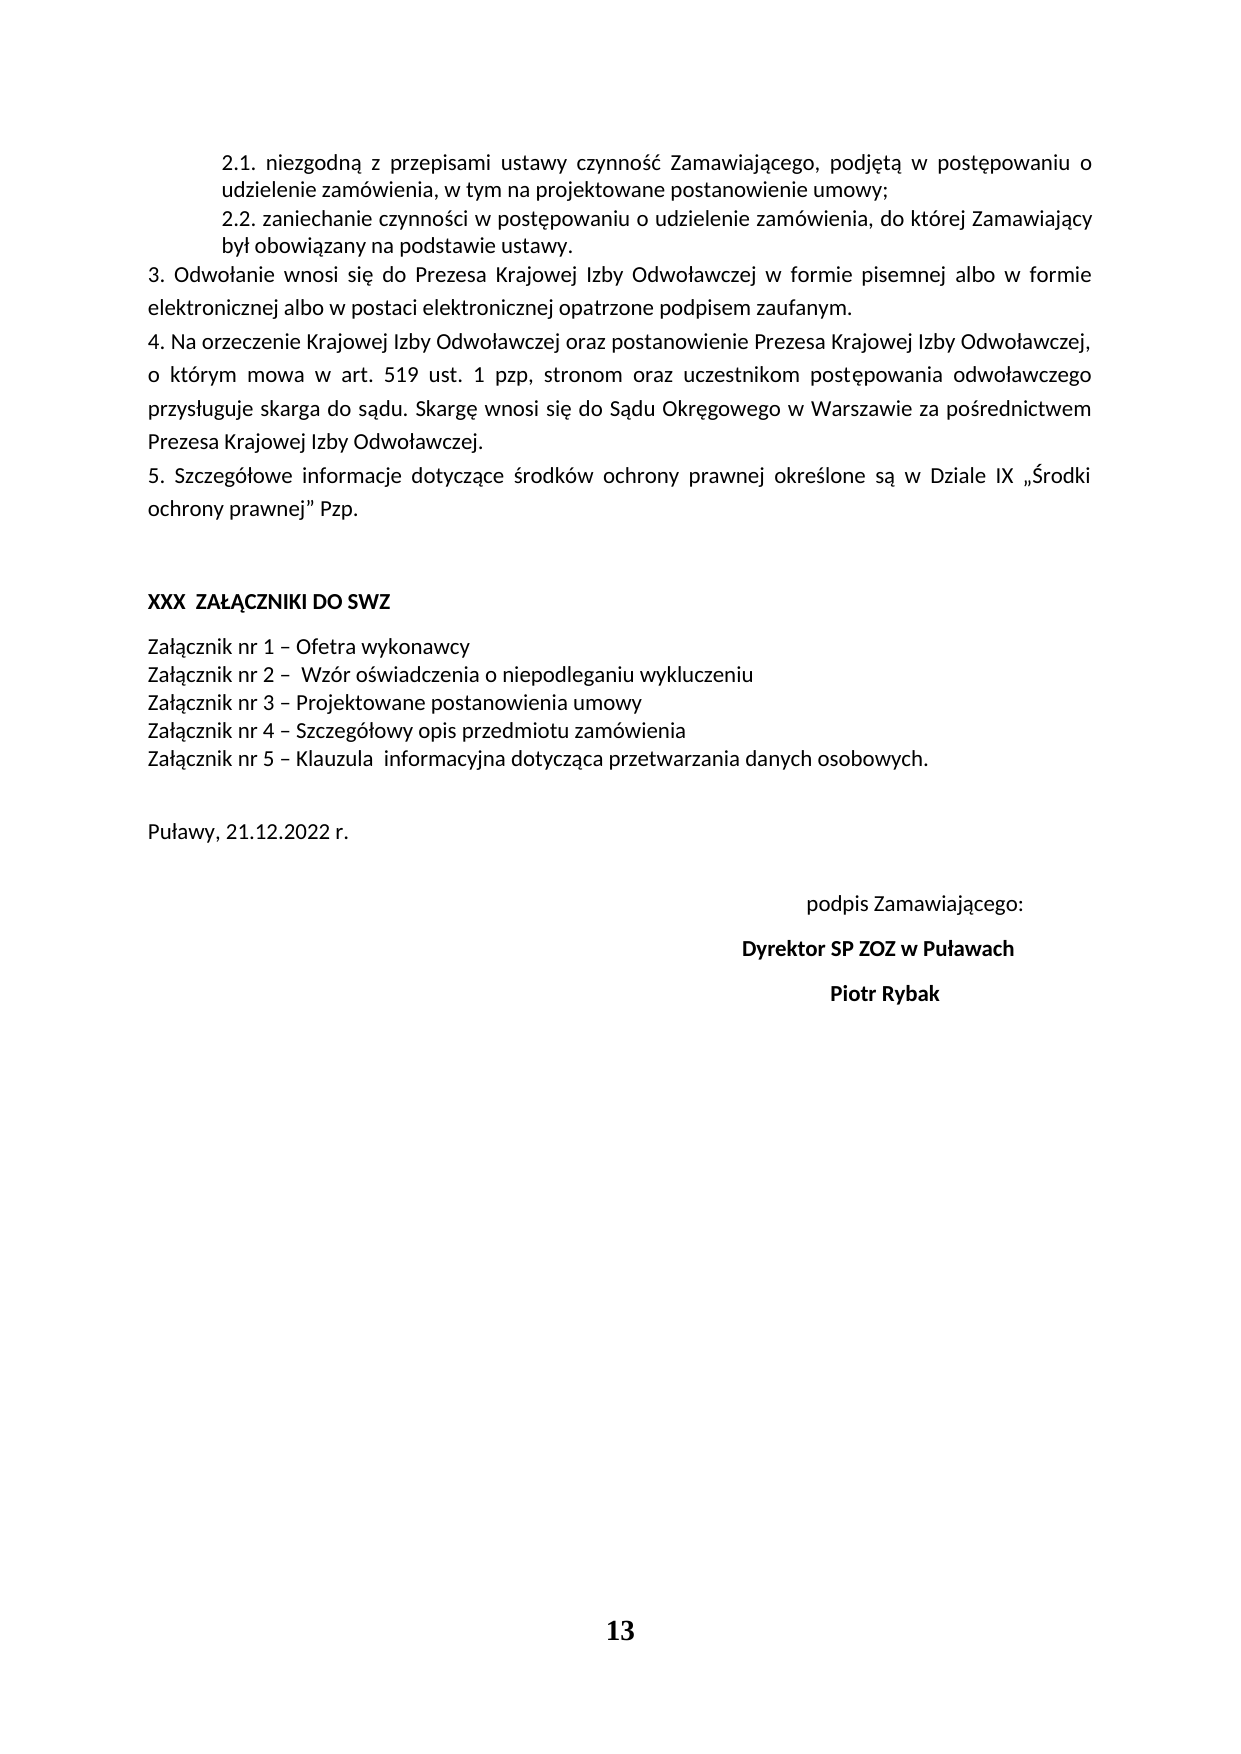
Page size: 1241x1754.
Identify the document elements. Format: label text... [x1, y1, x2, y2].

text Dyrektor SP ZOZ w Puławach [177, 934, 1093, 962]
text 5. Szczegółowe informacje dotyczące środków ochrony prawnej określone są w Dziale IX „Środki ochrony prawnej” Pzp. [148, 461, 1093, 522]
text 3. Odwołanie wnosi się do Prezesa Krajowej Izby Odwoławczej w formie pisemnej albo w formie elektronicznej albo w postaci elektronicznej opatrzone podpisem zaufanym. [148, 260, 1093, 321]
text Załącznik nr 4 – Szczegółowy opis przedmiotu zamówienia [148, 716, 1093, 744]
text XXX ZAŁĄCZNIKI DO SWZ [148, 587, 1093, 615]
text Puławy, 21.12.2022 r. [148, 817, 1093, 845]
text Piotr Rybak [177, 979, 1093, 1007]
text Załącznik nr 2 – Wzór oświadczenia o niepodleganiu wykluczeniu [148, 660, 1093, 688]
list 2.1. niezgodną z przepisami ustawy czynność Zamawiającego, podjętą w postępowaniu o udzielenie zamówienia, w tym na projektowane postanowienie umowy; [221, 148, 1093, 204]
text Załącznik nr 3 – Projektowane postanowienia umowy [148, 688, 1093, 716]
list 2.2. zaniechanie czynności w postępowaniu o udzielenie zamówienia, do której Zamawiający był obowiązany na podstawie ustawy. [221, 204, 1093, 260]
text podpis Zamawiającego: [177, 889, 1093, 917]
text 4. Na orzeczenie Krajowej Izby Odwoławczej oraz postanowienie Prezesa Krajowej Izby Odwoławczej, o którym mowa w art. 519 ust. 1 pzp, stronom oraz uczestnikom postępowania odwoławczego przysługuje skarga do sądu. Skargę wnosi się do Sądu Okręgowego w Warszawie za pośrednictwem Prezesa Krajowej Izby Odwoławczej. [148, 327, 1093, 455]
text Załącznik nr 1 – Ofetra wykonawcy [148, 632, 1093, 660]
text Załącznik nr 5 – Klauzula informacyjna dotycząca przetwarzania danych osobowych. [148, 744, 1093, 772]
